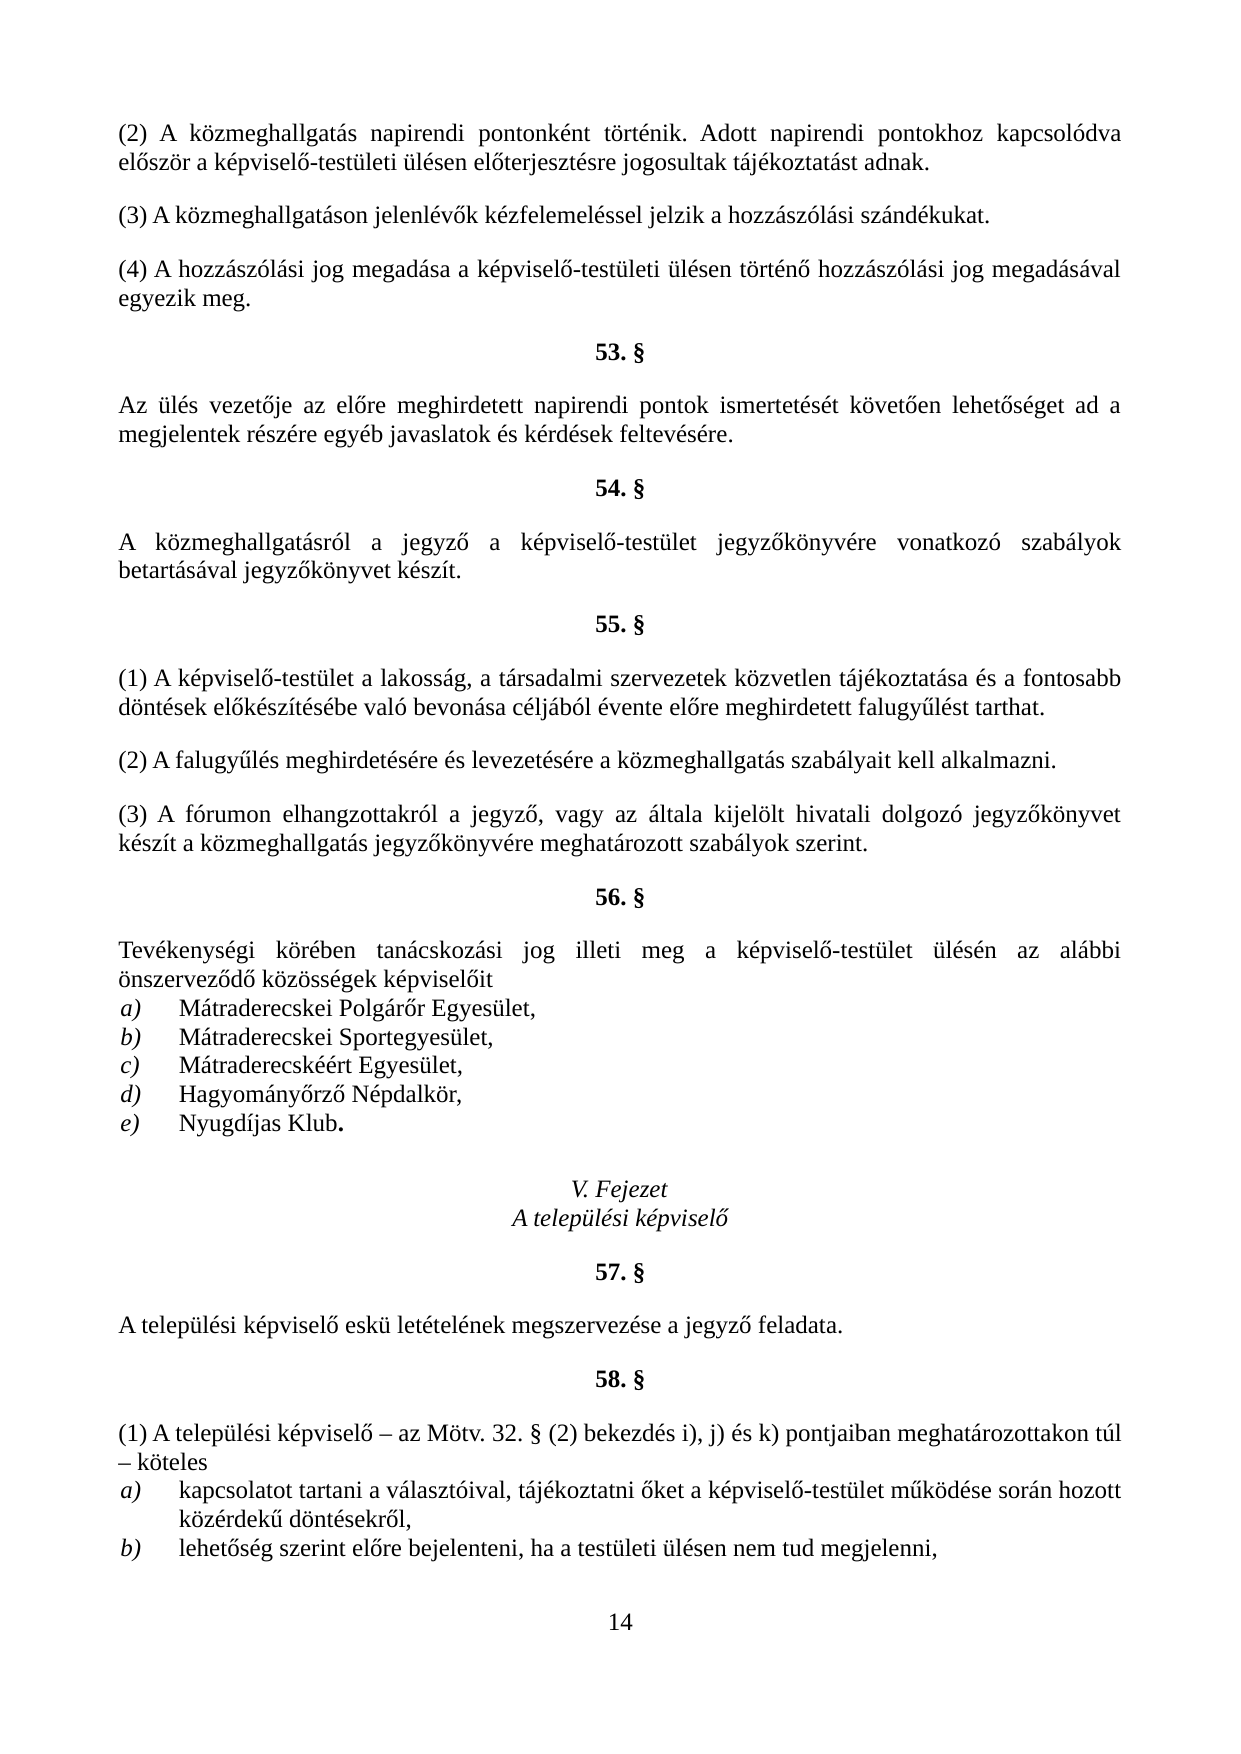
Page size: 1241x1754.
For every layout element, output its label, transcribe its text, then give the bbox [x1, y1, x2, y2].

text A települési képviselő [118, 1203, 1122, 1232]
text c) Mátraderecskéért Egyesület, [120, 1051, 1122, 1079]
text (3) A közmeghallgatáson jelenlévők kézfelemeléssel jelzik a hozzászólási szándékukat. [118, 201, 1122, 229]
text a) Mátraderecskei Polgárőr Egyesület, [120, 993, 1122, 1022]
text (4) A hozzászólási jog megadása a képviselő-testületi ülésen történő hozzászólási jog megadásával egyezik meg. [118, 254, 1122, 312]
text A települési képviselő eskü letételének megszervezése a jegyző feladata. [118, 1311, 1122, 1339]
text 58. § [118, 1364, 1122, 1393]
text (1) A képviselő-testület a lakosság, a társadalmi szervezetek közvetlen tájékoztatása és a fontosabb döntések előkészítésébe való bevonása céljából évente előre meghirdetett falugyűlést tarthat. [118, 663, 1122, 721]
text e) Nyugdíjas Klub. [120, 1108, 1122, 1137]
text 54. § [118, 473, 1122, 502]
text (1) A települési képviselő – az Mötv. 32. § (2) bekezdés i), j) és k) pontjaiban meghatározottakon túl – köteles [118, 1418, 1122, 1476]
text A közmeghallgatásról a jegyző a képviselő-testület jegyzőkönyvére vonatkozó szabályok betartásával jegyzőkönyvet készít. [118, 527, 1122, 584]
text 55. § [118, 609, 1122, 638]
text Tevékenységi körében tanácskozási jog illeti meg a képviselő-testület ülésén az alábbi önszerveződő közösségek képviselőit [118, 936, 1122, 993]
text 53. § [118, 337, 1122, 366]
text 56. § [118, 882, 1122, 911]
text Az ülés vezetője az előre meghirdetett napirendi pontok ismertetését követően lehetőséget ad a megjelentek részére egyéb javaslatok és kérdések feltevésére. [118, 391, 1122, 448]
text (2) A falugyűlés meghirdetésére és levezetésére a közmeghallgatás szabályait kell alkalmazni. [118, 746, 1122, 774]
text (3) A fórumon elhangzottakról a jegyző, vagy az általa kijelölt hivatali dolgozó jegyzőkönyvet készít a közmeghallgatás jegyzőkönyvére meghatározott szabályok szerint. [118, 799, 1122, 857]
text V. Fejezet [118, 1174, 1122, 1203]
text b) lehetőség szerint előre bejelenteni, ha a testületi ülésen nem tud megjelenni, [120, 1533, 1122, 1562]
text b) Mátraderecskei Sportegyesület, [120, 1022, 1122, 1051]
text 57. § [118, 1257, 1122, 1286]
text d) Hagyományőrző Népdalkör, [120, 1079, 1122, 1108]
text (2) A közmeghallgatás napirendi pontonként történik. Adott napirendi pontokhoz kapcsolódva először a képviselő-testületi ülésen előterjesztésre jogosultak tájékoztatást adnak. [118, 118, 1122, 176]
text a) kapcsolatot tartani a választóival, tájékoztatni őket a képviselő-testület működése során hozott közérdekű döntésekről, [120, 1476, 1122, 1533]
